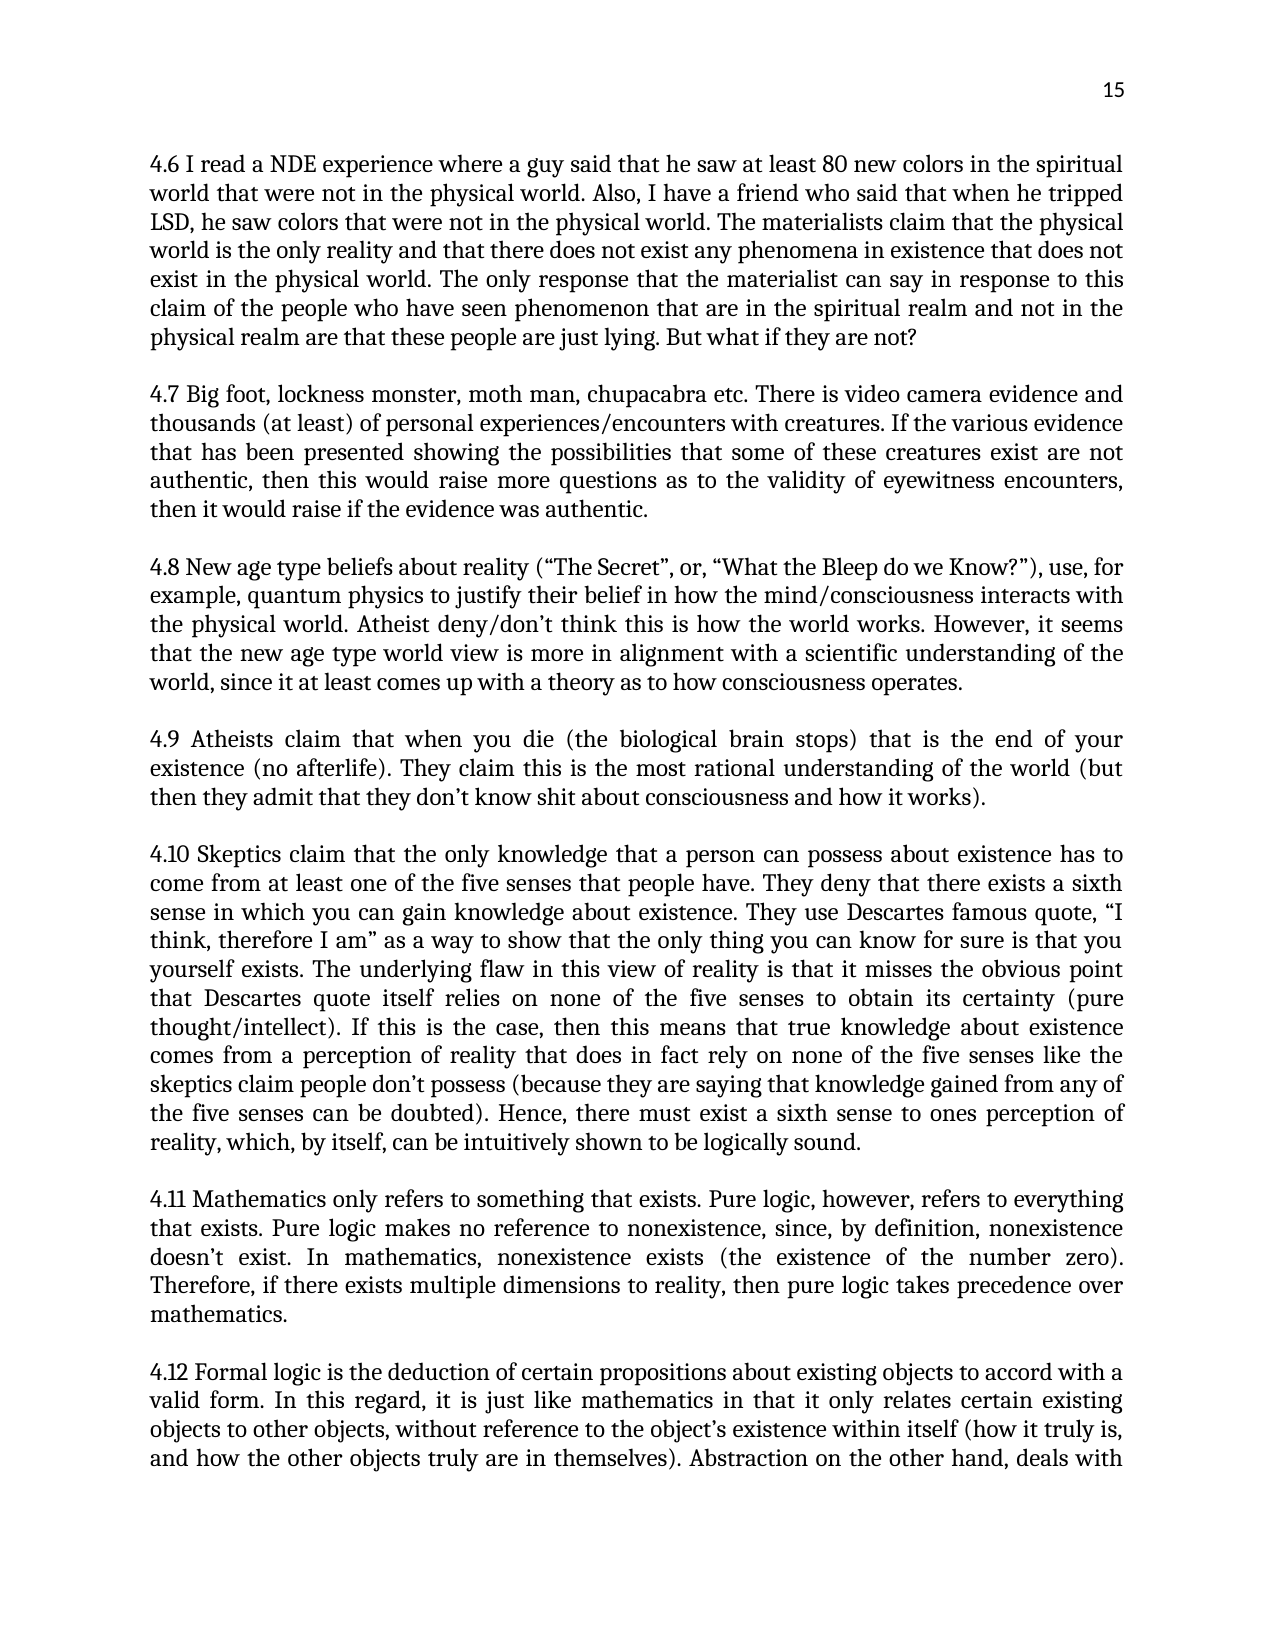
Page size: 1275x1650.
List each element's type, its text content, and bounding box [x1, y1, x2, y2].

text 4.7 Big foot, lockness monster, moth man, chupacabra etc. There is video camera evidence and thousands (at least) of personal experiences/encounters with creatures. If the various evidence that has been presented showing the possibilities that some of these creatures exist are not authentic, then this would raise more questions as to the validity of eyewitness encounters, then it would raise if the evidence was authentic. [150, 380, 1125, 524]
text 4.11 Mathematics only refers to something that exists. Pure logic, however, refers to everything that exists. Pure logic makes no reference to nonexistence, since, by definition, nonexistence doesn’t exist. In mathematics, nonexistence exists (the existence of the number zero). Therefore, if there exists multiple dimensions to reality, then pure logic takes precedence over mathematics. [150, 1185, 1125, 1329]
text 4.8 New age type beliefs about reality (“The Secret”, or, “What the Bleep do we Know?”), use, for example, quantum physics to justify their belief in how the mind/consciousness interacts with the physical world. Atheist deny/don’t think this is how the world works. However, it seems that the new age type world view is more in alignment with a scientific understanding of the world, since it at least comes up with a theory as to how consciousness operates. [150, 552, 1125, 696]
text 4.10 Skeptics claim that the only knowledge that a person can possess about existence has to come from at least one of the five senses that people have. They deny that there exists a sixth sense in which you can gain knowledge about existence. They use Descartes famous quote, “I think, therefore I am” as a way to show that the only thing you can know for sure is that you yourself exists. The underlying flaw in this view of reality is that it misses the obvious point that Descartes quote itself relies on none of the five senses to obtain its certainty (pure thought/intellect). If this is the case, then this means that true knowledge about existence comes from a perception of reality that does in fact rely on none of the five senses like the skeptics claim people don’t possess (because they are saying that knowledge gained from any of the five senses can be doubted). Hence, there must exist a sixth sense to ones perception of reality, which, by itself, can be intuitively shown to be logically sound. [150, 840, 1125, 1156]
text 4.9 Atheists claim that when you die (the biological brain stops) that is the end of your existence (no afterlife). They claim this is the most rational understanding of the world (but then they admit that they don’t know shit about consciousness and how it works). [150, 725, 1125, 811]
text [150, 1357, 1125, 1472]
text 4.6 I read a NDE experience where a guy said that he saw at least 80 new colors in the spiritual world that were not in the physical world. Also, I have a friend who said that when he tripped LSD, he saw colors that were not in the physical world. The materialists claim that the physical world is the only reality and that there does not exist any phenomena in existence that does not exist in the physical world. The only response that the materialist can say in response to this claim of the people who have seen phenomenon that are in the spiritual realm and not in the physical realm are that these people are just lying. But what if they are not? [150, 150, 1125, 351]
